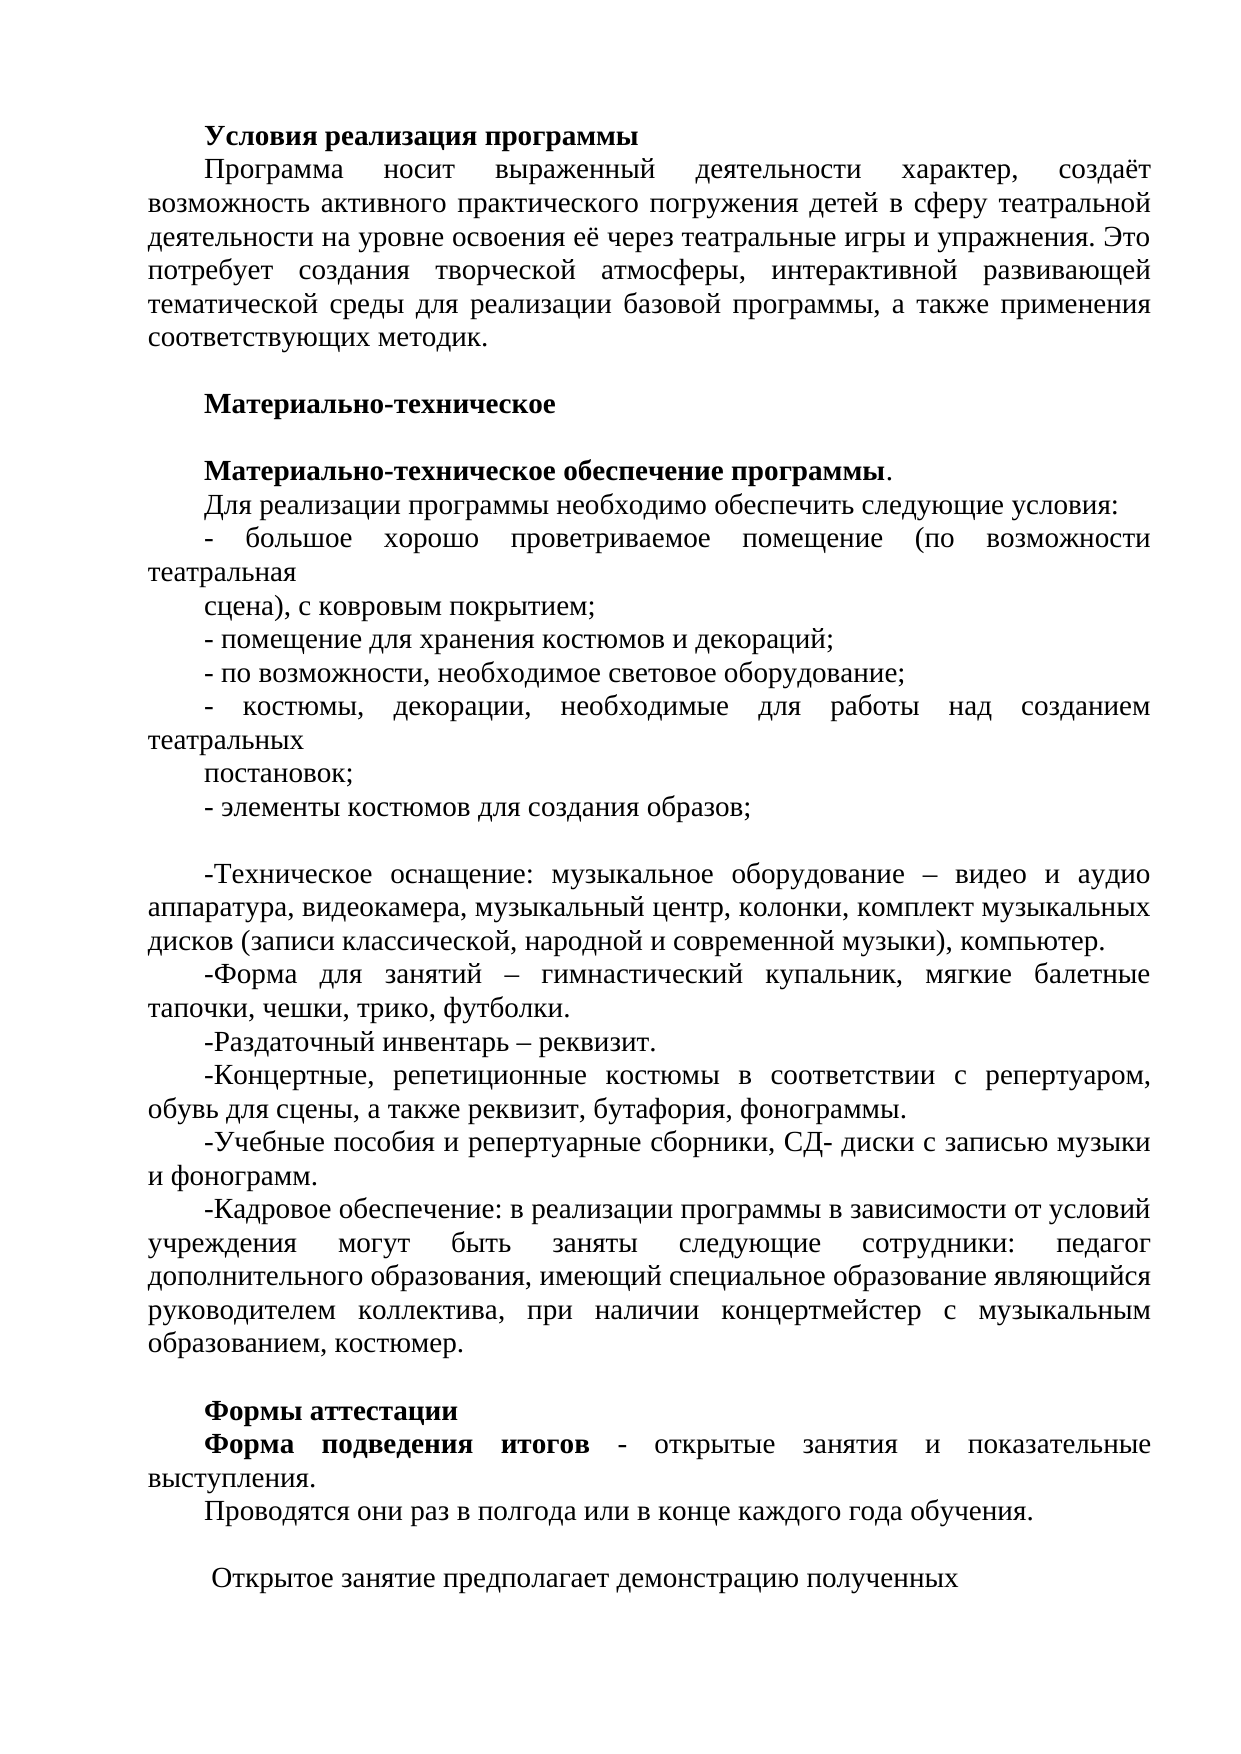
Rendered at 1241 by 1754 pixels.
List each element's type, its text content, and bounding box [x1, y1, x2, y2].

text Условия реализация программы [148, 118, 1152, 152]
text Проводятся они раз в полгода или в конце каждого года обучения. [148, 1493, 1152, 1527]
text Материально-техническое [148, 386, 1152, 420]
text Открытое занятие предполагает демонстрацию полученных [148, 1560, 1152, 1594]
text сцена), с ковровым покрытием; [148, 588, 1152, 621]
text -Учебные пособия и репертуарные сборники, СД- диски с записью музыки и фонограмм. [148, 1124, 1152, 1191]
text Для реализации программы необходимо обеспечить следующие условия: [148, 487, 1152, 521]
text Программа носит выраженный деятельности характер, создаёт возможность активного практического погружения детей в сферу театральной деятельности на уровне освоения её через театральные игры и упражнения. Это потребует создания творческой атмосферы, интерактивной развивающей тематической среды для реализации базовой программы, а также применения соответствующих методик. [148, 152, 1152, 353]
text -Раздаточный инвентарь – реквизит. [148, 1024, 1152, 1057]
text - элементы костюмов для создания образов; [148, 789, 1152, 822]
text постановок; [148, 755, 1152, 789]
text -Форма для занятий – гимнастический купальник, мягкие балетные тапочки, чешки, трико, футболки. [148, 957, 1152, 1024]
text - по возможности, необходимое световое оборудование; [148, 655, 1152, 688]
text Формы аттестации [148, 1393, 1152, 1426]
text - помещение для хранения костюмов и декораций; [148, 621, 1152, 655]
text - костюмы, декорации, необходимые для работы над созданием театральных [148, 688, 1152, 755]
text -Концертные, репетиционные костюмы в соответствии с репертуаром, обувь для сцены, а также реквизит, бутафория, фонограммы. [148, 1057, 1152, 1124]
text Материально-техническое обеспечение программы. [148, 453, 1152, 487]
text -Техническое оснащение: музыкальное оборудование – видео и аудио аппаратура, видеокамера, музыкальный центр, колонки, комплект музыкальных дисков (записи классической, народной и современной музыки), компьютер. [148, 856, 1152, 957]
text Форма подведения итогов - открытые занятия и показательные выступления. [148, 1426, 1152, 1493]
text -Кадровое обеспечение: в реализации программы в зависимости от условий учреждения могут быть заняты следующие сотрудники: педагог дополнительного образования, имеющий специальное образование являющийся руководителем коллектива, при наличии концертмейстер с музыкальным образованием, костюмер. [148, 1191, 1152, 1359]
text - большое хорошо проветриваемое помещение (по возможности театральная [148, 521, 1152, 588]
